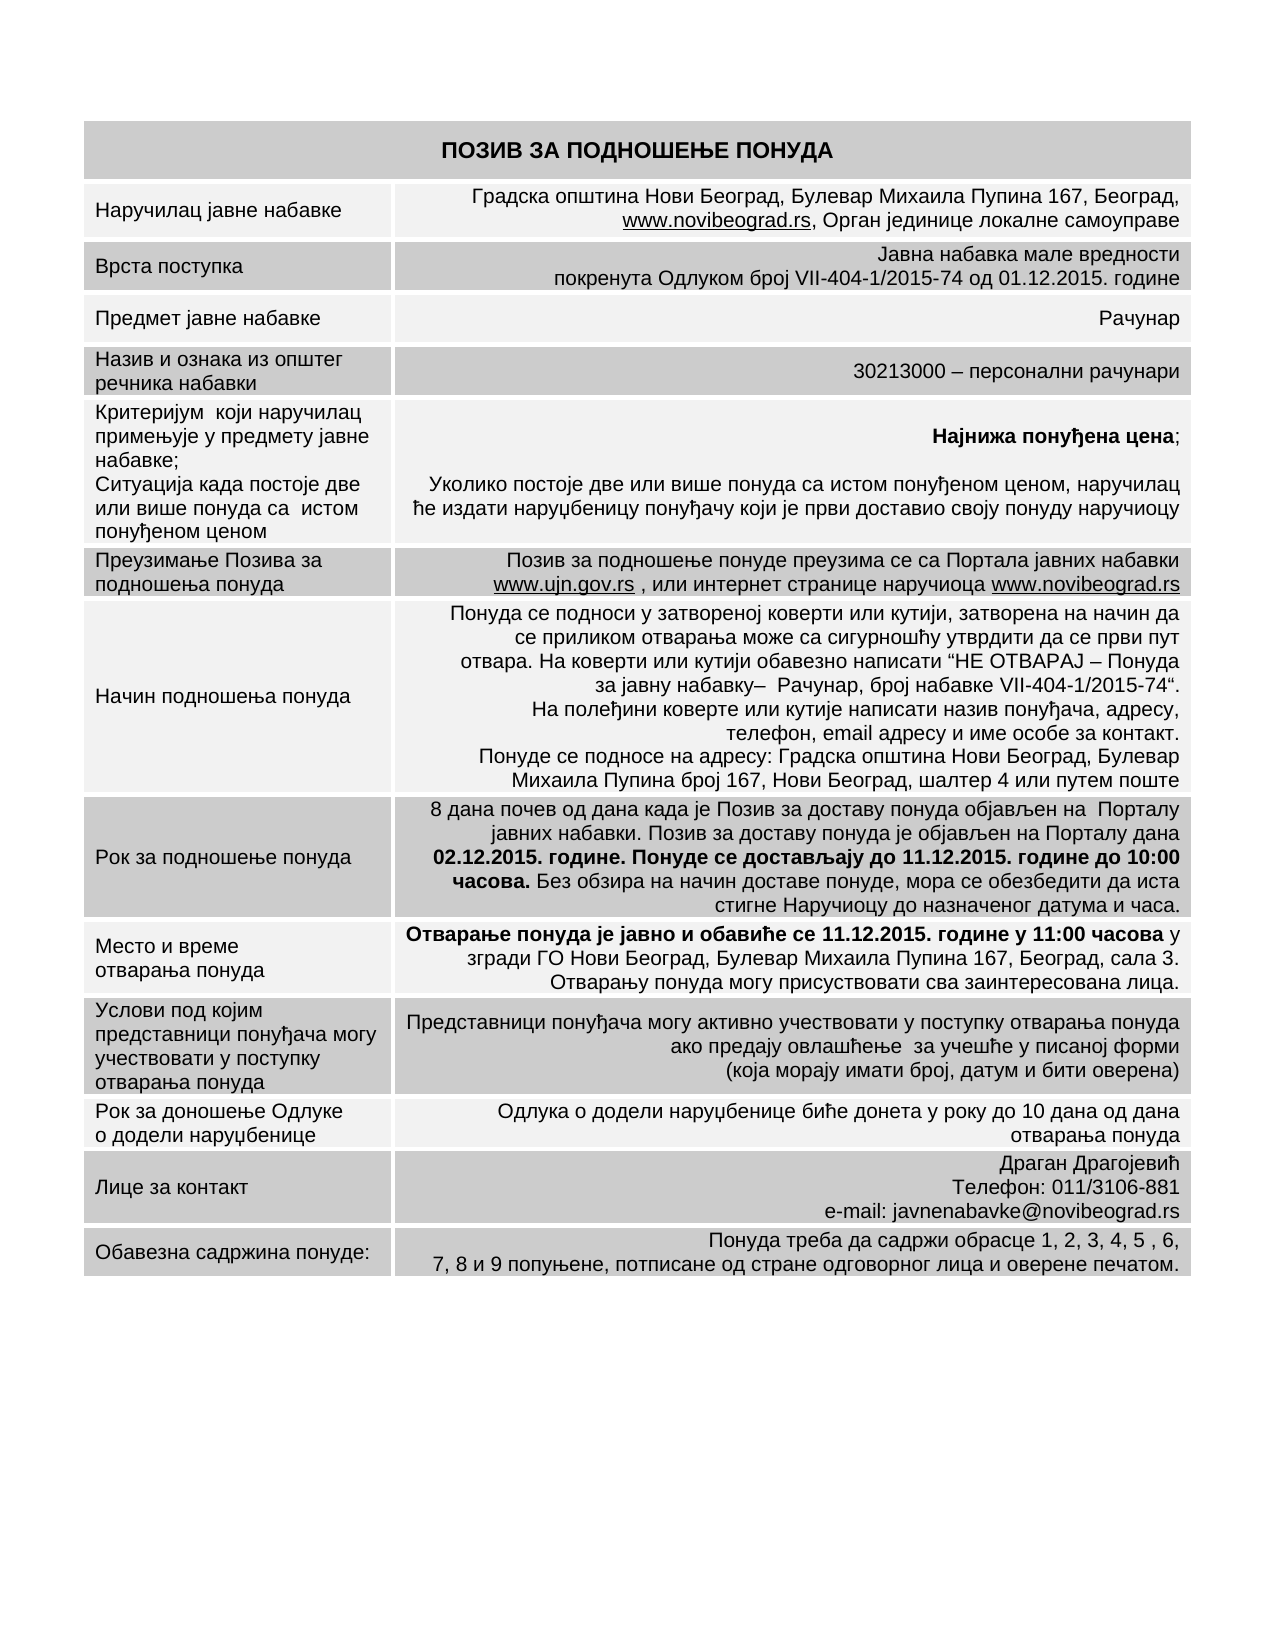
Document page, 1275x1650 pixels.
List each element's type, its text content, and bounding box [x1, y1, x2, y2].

table_cell Место и време отварања понуда [84, 922, 391, 993]
table_cell Рачунар [395, 295, 1191, 342]
table_cell Понуда се подноси у затвореној коверти или кутији, затворена на начин да се приликом отварања може са сигурношћу утврдити да се први пут отвара. На коверти или кутији обавезно написати “НЕ ОТВАРАЈ – Понуда за јавну набавку– Рачунар, број набавке VII-404-1/2015-74“. На полеђини коверте или кутије написати назив понуђача, адресу, телефон, email адресу и име особе за контакт. Понуде се подносе на адресу: Градска општина Нови Београд, Булевар Михаила Пупина број 167, Нови Београд, шалтер 4 или путем поште [395, 601, 1191, 792]
table_cell Градска општина Нови Београд, Булевар Михаила Пупина 167, Београд, www.novibeograd.rs, Орган јединице локалне самоуправе [395, 184, 1191, 237]
table_cell Представници понуђача могу активно учествовати у поступку отварања понуда ако предају овлашћење за учешће у писаној форми (која морају имати број, датум и бити оверена) [395, 998, 1191, 1094]
table_cell Критеријум који наручилац примењује у предмету јавне набавке; Ситуација када постоје две или више понуда са истом понуђеном ценом [84, 400, 391, 543]
table_cell Лице за контакт [84, 1151, 391, 1223]
table_cell Отварање понуда је јавно и обавиће се 11.12.2015. године у 11:00 часова у згради ГО Нови Београд, Булевар Михаила Пупина 167, Београд, сала 3. Отварању понуда могу присуствовати сва заинтересована лица. [395, 922, 1191, 993]
table_cell Начин подношења понуда [84, 601, 391, 792]
table_cell Предмет јавне набавке [84, 295, 391, 342]
table_cell Понуда треба да садржи обрасце 1, 2, 3, 4, 5 , 6, 7, 8 и 9 попуњене, потписане од стране одговорног лица и оверене печатом. [395, 1228, 1191, 1276]
table_cell Обавезна садржина понуде: [84, 1228, 391, 1276]
table_cell Преузимање Позива за подношења понуда [84, 548, 391, 596]
table_header ПОЗИВ ЗА ПОДНОШЕЊЕ ПОНУДА [84, 121, 1191, 179]
table_cell Драган Драгојевић Телефон: 011/3106-881 e-mail: javnenabavke@novibeograd.rs [395, 1151, 1191, 1223]
table_cell Рок за подношење понуда [84, 797, 391, 917]
table_cell 8 дана почев од дана када је Позив за доставу понуда објављен на Порталу јавних набавки. Позив за доставу понуда је објављен на Порталу дана 02.12.2015. године. Понуде се достављају до 11.12.2015. године до 10:00 часова. Без обзира на начин доставе понуде, мора се обезбедити да иста стигне Наручиоцу до назначеног датума и часа. [395, 797, 1191, 917]
table_cell Наручилац јавне набавке [84, 184, 391, 237]
table_cell Одлука о додели наруџбенице биће донета у року до 10 дана од дана отварања понуда [395, 1099, 1191, 1147]
table_cell Jавна набавка мале вредности покренута Одлуком број VII-404-1/2015-74 од 01.12.2015. године [395, 242, 1191, 290]
table_cell Услови под којим представници понуђача могу учествовати у поступку отварања понуда [84, 998, 391, 1094]
table_cell Рок за доношење Одлуке о додели наруџбенице [84, 1099, 391, 1147]
table_cell Назив и ознака из општег речника набавки [84, 347, 391, 395]
table_cell Позив за подношење понуде преузима се са Портала јавних набавки www.ujn.gov.rs , или интернет странице наручиоца www.novibeograd.rs [395, 548, 1191, 596]
table_cell 30213000 – персонални рачунари [395, 347, 1191, 395]
table_cell Врста поступка [84, 242, 391, 290]
table_cell Најнижа понуђена цена; Уколико постоје две или више понуда са истом понуђеном ценом, наручилац ће издати наруџбеницу понуђачу који је први доставио своју понуду наручиоцу [395, 400, 1191, 543]
